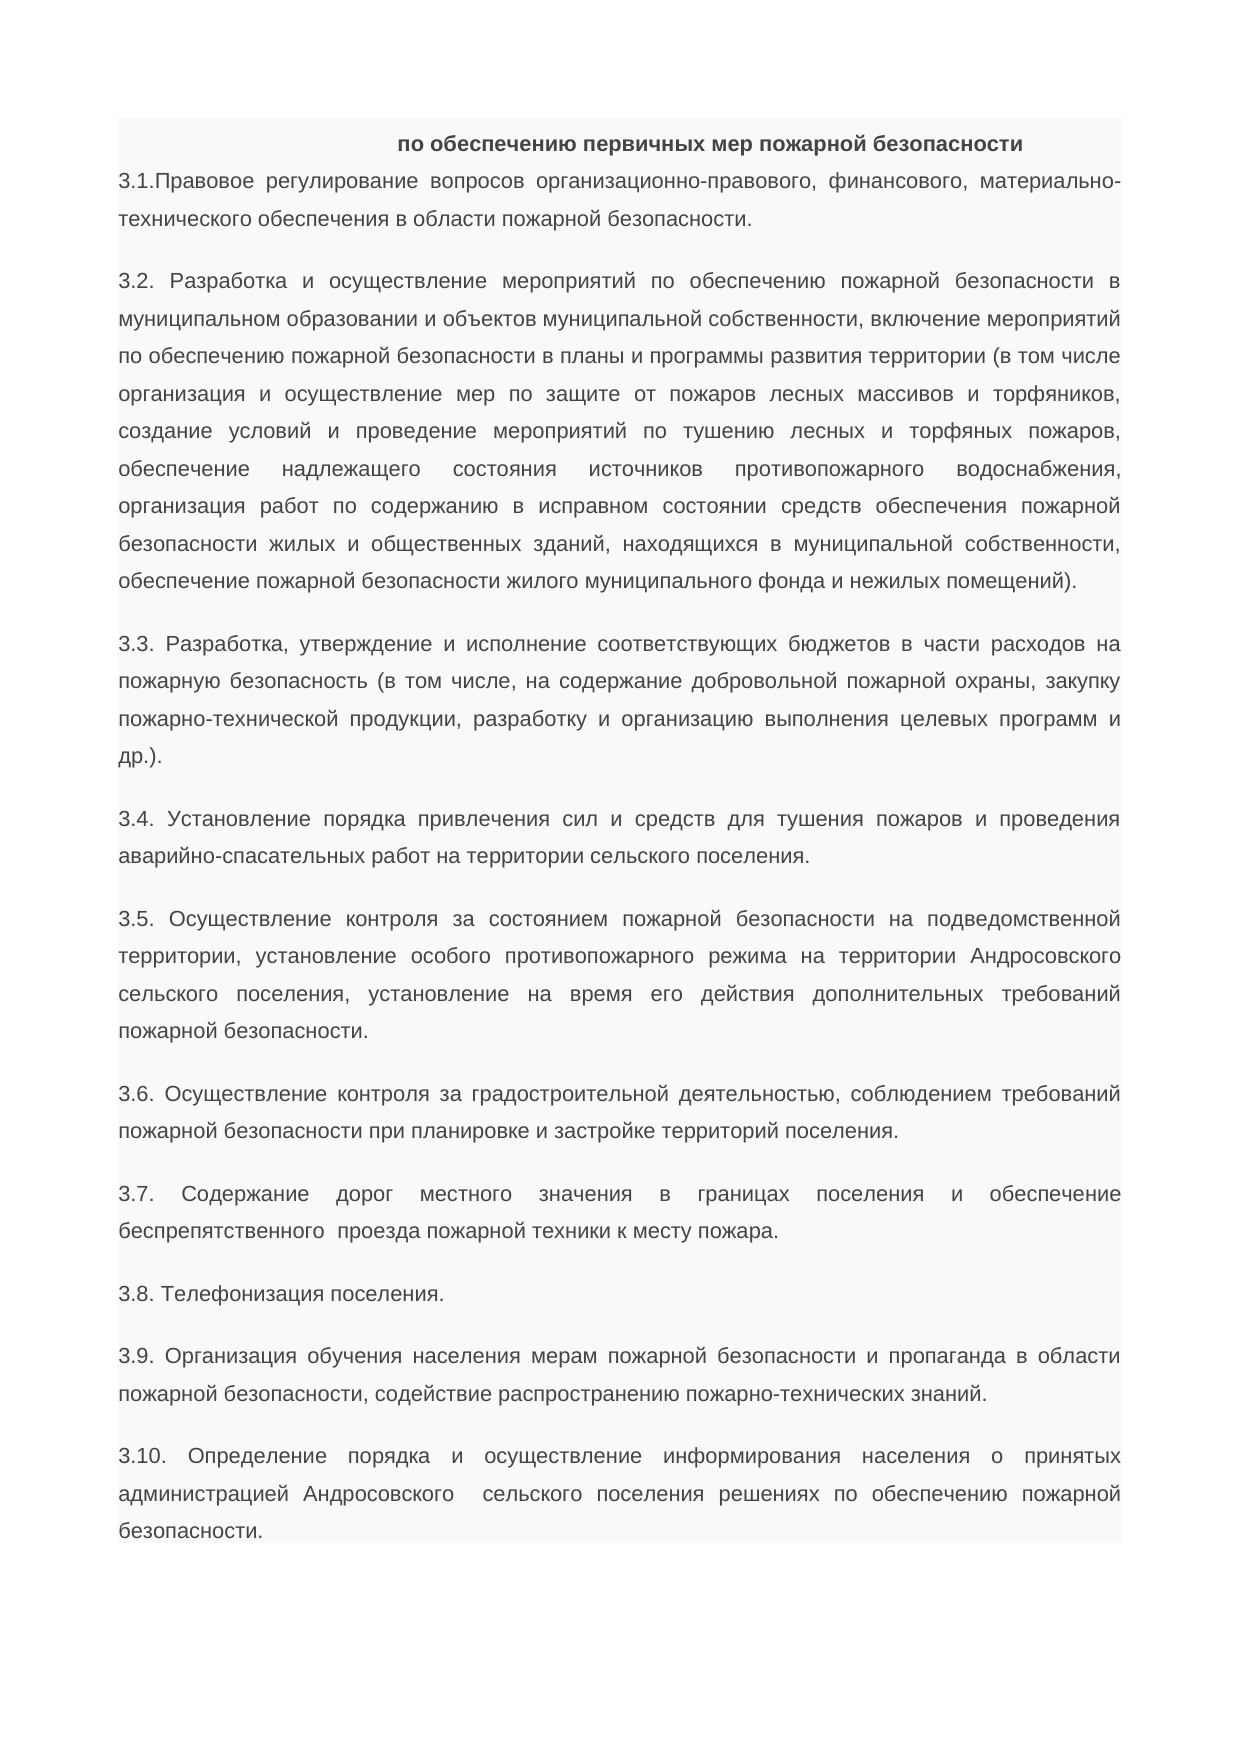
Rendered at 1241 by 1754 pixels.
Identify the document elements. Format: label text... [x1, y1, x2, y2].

text 3.6. Осуществление контроля за градостроительной деятельностью, соблюдением требований пожарной безопасности при планировке и застройке территорий поселения. [118, 1068, 1122, 1143]
text 3.9. Организация обучения населения мерам пожарной безопасности и пропаганда в области пожарной безопасности, содействие распространению пожарно-технических знаний. [118, 1331, 1122, 1406]
text 3.10. Определение порядка и осуществление информирования населения о принятых администрацией Андросовского сельского поселения решениях по обеспечению пожарной безопасности. [118, 1431, 1122, 1543]
text 3.7. Содержание дорог местного значения в границах поселения и обеспечение беспрепятственного проезда пожарной техники к месту пожара. [118, 1168, 1122, 1243]
text по обеспечению первичных мер пожарной безопасности [118, 118, 1122, 156]
text 3.5. Осуществление контроля за состоянием пожарной безопасности на подведомственной территории, установление особого противопожарного режима на территории Андросовского сельского поселения, установление на время его действия дополнительных требований пожарной безопасности. [118, 893, 1122, 1043]
text 3.4. Установление порядка привлечения сил и средств для тушения пожаров и проведения аварийно-спасательных работ на территории сельского поселения. [118, 793, 1122, 868]
text 3.2. Разработка и осуществление мероприятий по обеспечению пожарной безопасности в муниципальном образовании и объектов муниципальной собственности, включение мероприятий по обеспечению пожарной безопасности в планы и программы развития территории (в том числе организация и осуществление мер по защите от пожаров лесных массивов и торфяников, создание условий и проведение мероприятий по тушению лесных и торфяных пожаров, обеспечение надлежащего состояния источников противопожарного водоснабжения, организация работ по содержанию в исправном состоянии средств обеспечения пожарной безопасности жилых и общественных зданий, находящихся в муниципальной собственности, обеспечение пожарной безопасности жилого муниципального фонда и нежилых помещений). [118, 256, 1122, 593]
text 3.1.Правовое регулирование вопросов организационно-правового, финансового, материально-технического обеспечения в области пожарной безопасности. [118, 156, 1122, 231]
text 3.8. Телефонизация поселения. [118, 1268, 1122, 1306]
text 3.3. Разработка, утверждение и исполнение соответствующих бюджетов в части расходов на пожарную безопасность (в том числе, на содержание добровольной пожарной охраны, закупку пожарно-технической продукции, разработку и организацию выполнения целевых программ и др.). [118, 618, 1122, 768]
